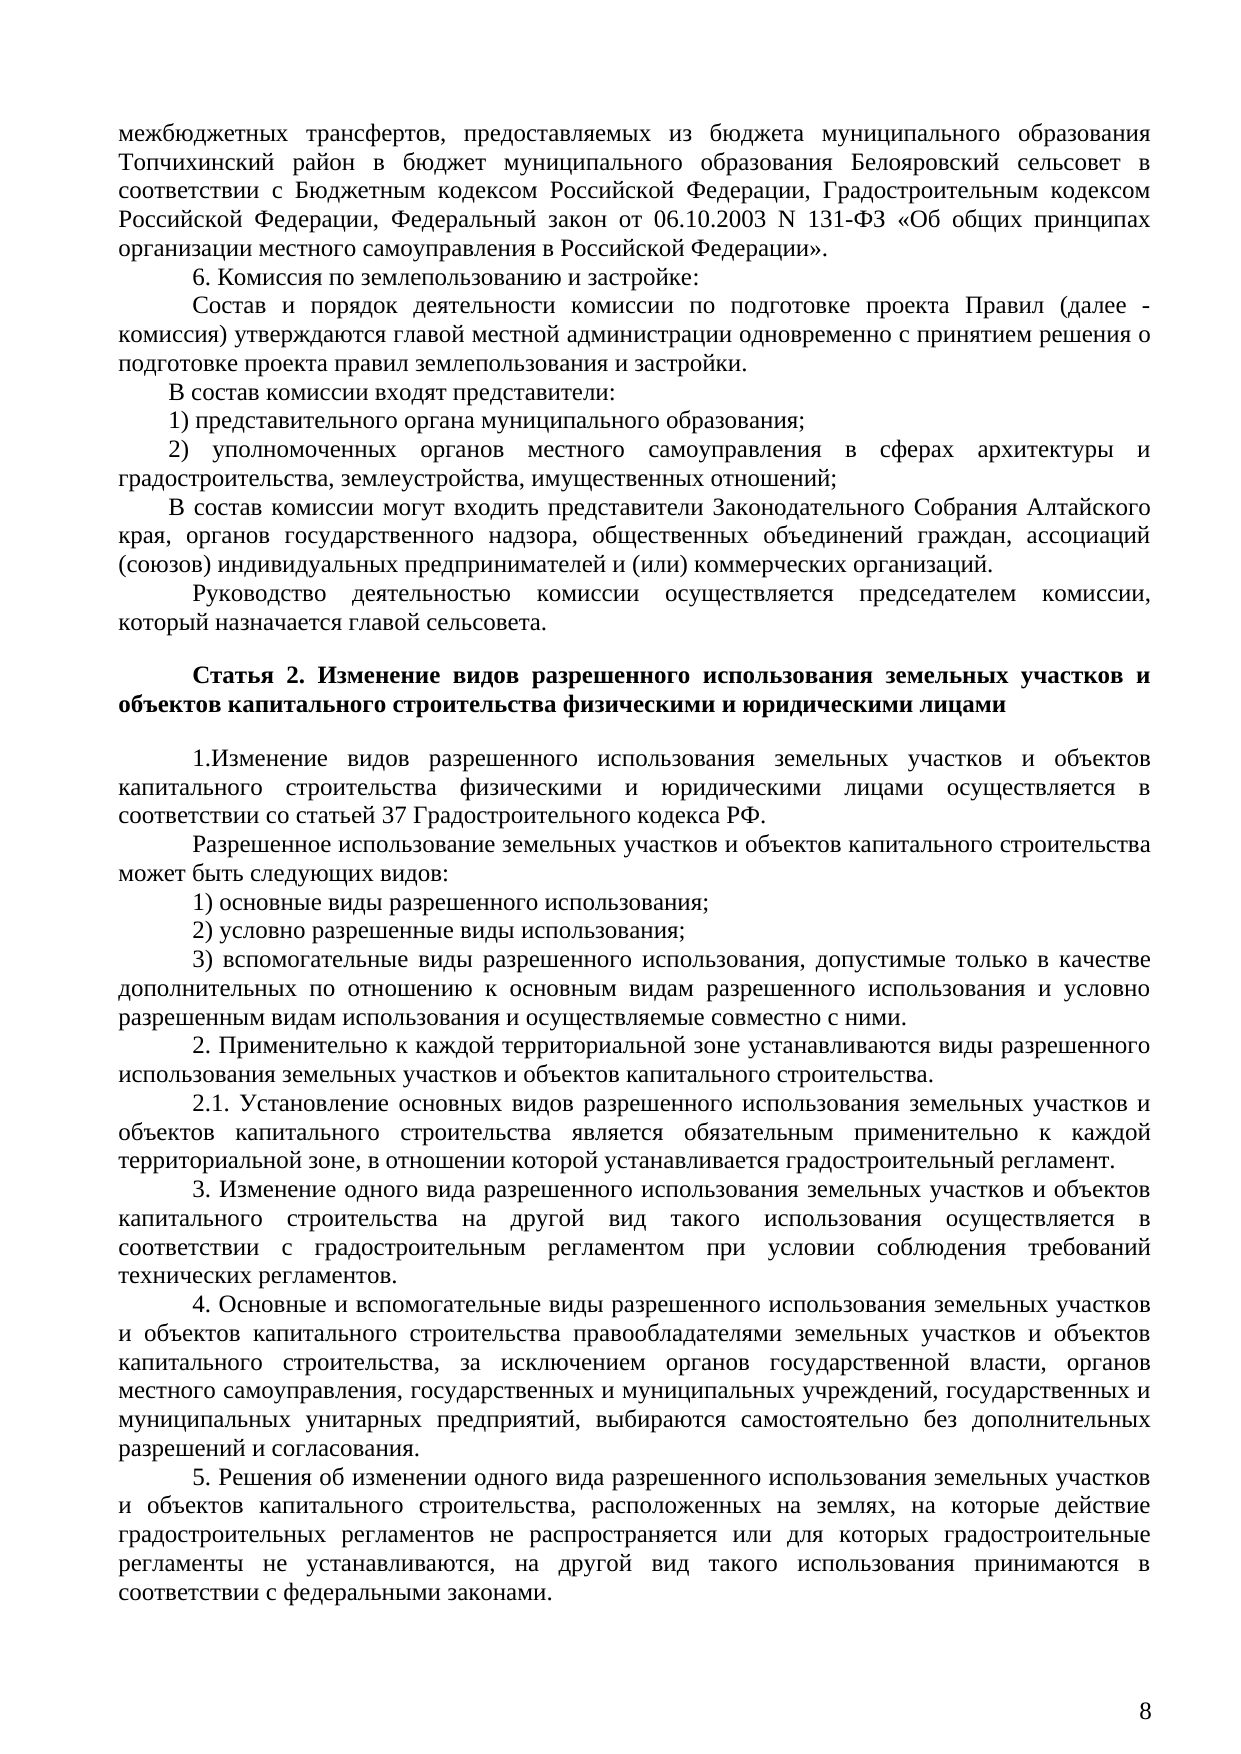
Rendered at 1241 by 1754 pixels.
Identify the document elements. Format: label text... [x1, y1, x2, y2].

text 1) основные виды разрешенного использования; [118, 887, 1152, 916]
text 3) вспомогательные виды разрешенного использования, допустимые только в качестве дополнительных по отношению к основным видам разрешенного использования и условно разрешенным видам использования и осуществляемые совместно с ними. [118, 944, 1152, 1031]
text 2. Применительно к каждой территориальной зоне устанавливаются виды разрешенного использования земельных участков и объектов капитального строительства. [118, 1031, 1152, 1088]
text Разрешенное использование земельных участков и объектов капитального строительства может быть следующих видов: [118, 829, 1152, 887]
text Состав и порядок деятельности комиссии по подготовке проекта Правил (далее - комиссия) утверждаются главой местной администрации одновременно с принятием решения о подготовке проекта правил землепользования и застройки. [118, 291, 1152, 377]
text В состав комиссии входят представители: [118, 377, 1152, 406]
text 5. Решения об изменении одного вида разрешенного использования земельных участков и объектов капитального строительства, расположенных на землях, на которые действие градостроительных регламентов не распространяется или для которых градостроительные регламенты не устанавливаются, на другой вид такого использования принимаются в соответствии с федеральными законами. [118, 1462, 1152, 1606]
text 2) условно разрешенные виды использования; [118, 916, 1152, 944]
text Руководство деятельностью комиссии осуществляется председателем комиссии, который назначается главой сельсовета. [118, 578, 1152, 636]
subtitle Статья 2. Изменение видов разрешенного использования земельных участков и объектов капитального строительства физическими и юридическими лицами [118, 661, 1152, 718]
text 1) представительного органа муниципального образования; [118, 406, 1152, 434]
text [118, 118, 1152, 262]
text 6. Комиссия по землепользованию и застройке: [118, 262, 1152, 291]
text В состав комиссии могут входить представители Законодательного Собрания Алтайского края, органов государственного надзора, общественных объединений граждан, ассоциаций (союзов) индивидуальных предпринимателей и (или) коммерческих организаций. [118, 492, 1152, 578]
text 2) уполномоченных органов местного самоуправления в сферах архитектуры и градостроительства, землеустройства, имущественных отношений; [118, 434, 1152, 492]
text 1.Изменение видов разрешенного использования земельных участков и объектов капитального строительства физическими и юридическими лицами осуществляется в соответствии со статьей 37 Градостроительного кодекса РФ. [118, 743, 1152, 829]
text 4. Основные и вспомогательные виды разрешенного использования земельных участков и объектов капитального строительства правообладателями земельных участков и объектов капитального строительства, за исключением органов государственной власти, органов местного самоуправления, государственных и муниципальных учреждений, государственных и муниципальных унитарных предприятий, выбираются самостоятельно без дополнительных разрешений и согласования. [118, 1289, 1152, 1462]
text 2.1. Установление основных видов разрешенного использования земельных участков и объектов капитального строительства является обязательным применительно к каждой территориальной зоне, в отношении которой устанавливается градостроительный регламент. [118, 1088, 1152, 1174]
text 3. Изменение одного вида разрешенного использования земельных участков и объектов капитального строительства на другой вид такого использования осуществляется в соответствии с градостроительным регламентом при условии соблюдения требований технических регламентов. [118, 1174, 1152, 1289]
